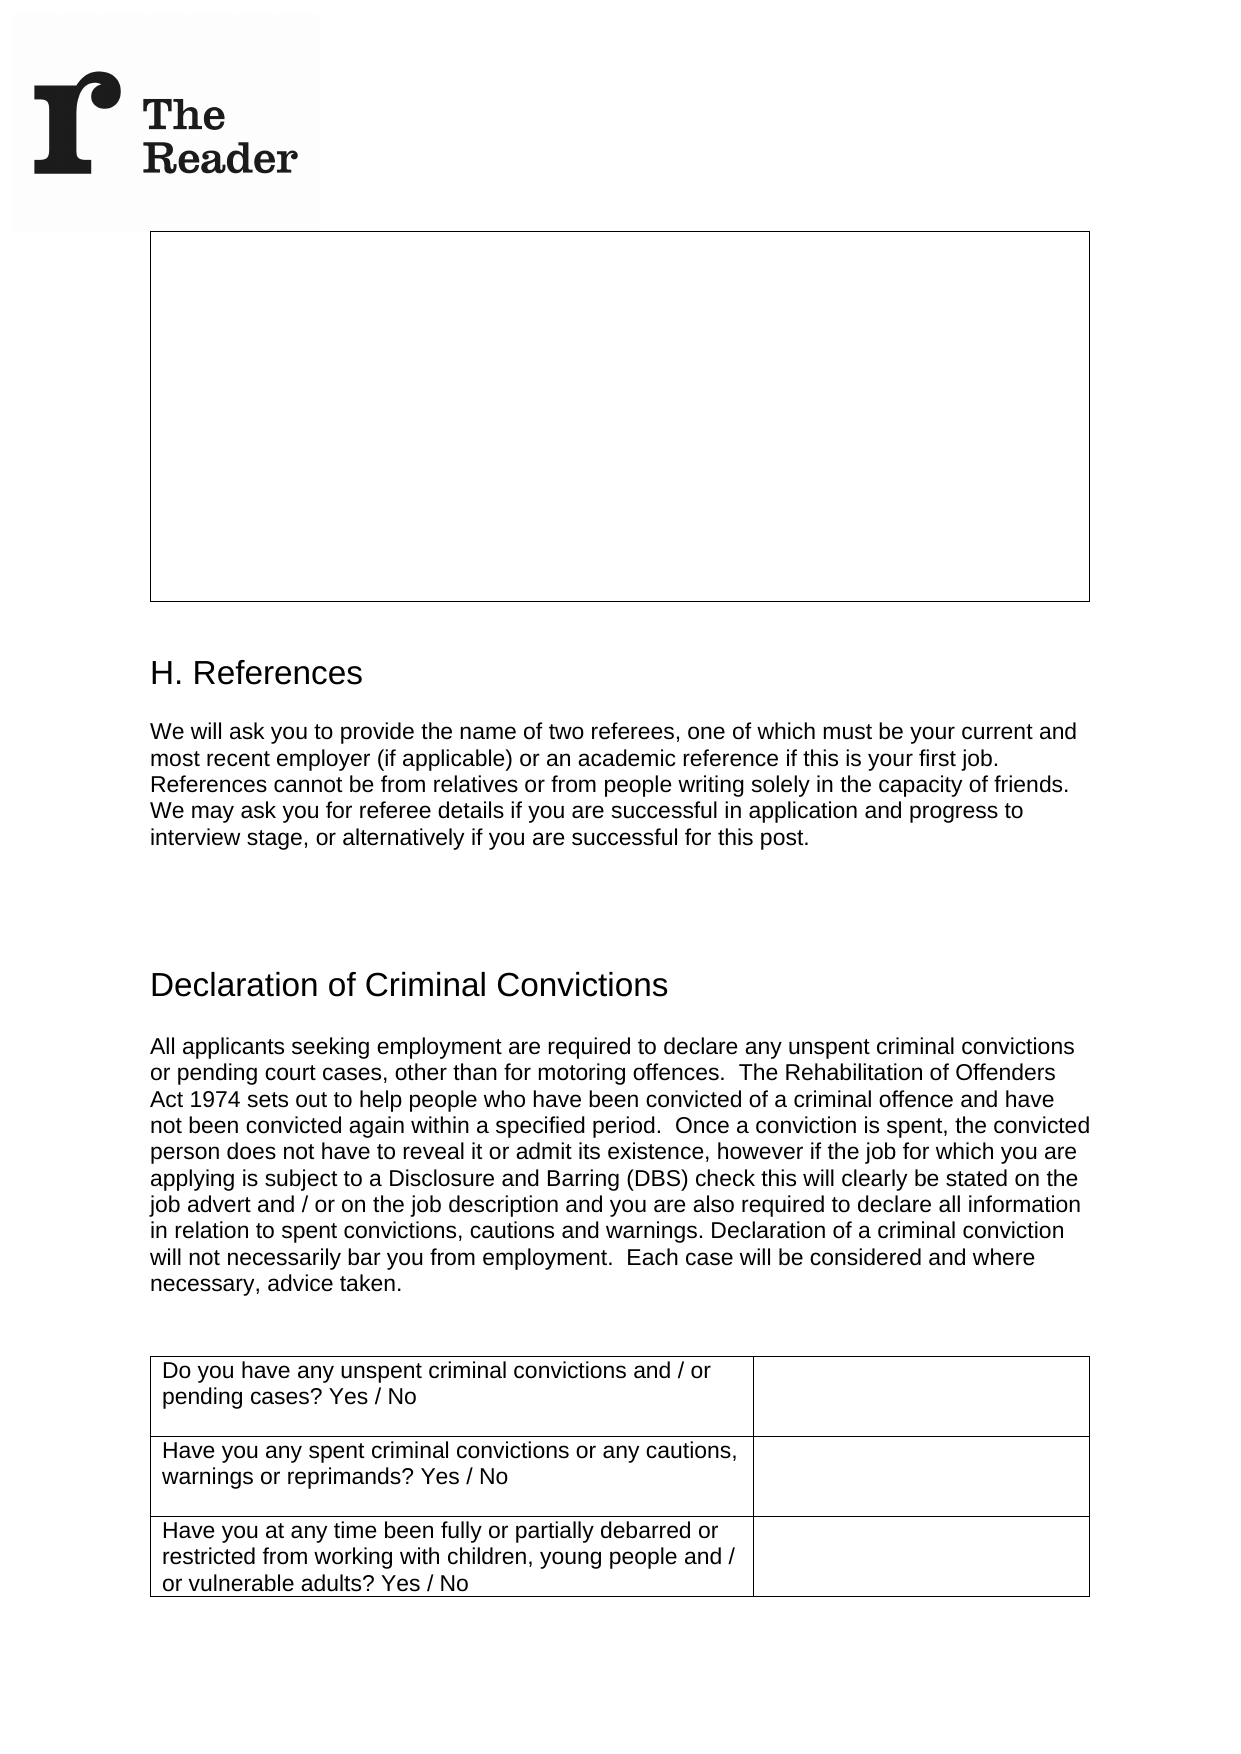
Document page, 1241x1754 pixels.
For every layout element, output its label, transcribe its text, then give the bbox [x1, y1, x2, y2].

table_cell Have you at any time been fully or partially debarred or restricted from working with children, young people and / or vulnerable adults? Yes / No [151, 1517, 753, 1596]
text Declaration of Criminal Convictions [150, 965, 1090, 1004]
table_cell [754, 1437, 1089, 1516]
text We will ask you to provide the name of two referees, one of which must be your current and most recent employer (if applicable) or an academic reference if this is your first job. References cannot be from relatives or from people writing solely in the capacity of friends. We may ask you for referee details if you are successful in application and progress to interview stage, or alternatively if you are successful for this post. [150, 718, 1090, 850]
text H. References [150, 653, 1090, 692]
table_header Do you have any unspent criminal convictions and / or pending cases? Yes / No [151, 1357, 753, 1436]
table_header [754, 1357, 1089, 1436]
picture [12, 14, 320, 232]
table_cell Have you any spent criminal convictions or any cautions, warnings or reprimands? Yes / No [151, 1437, 753, 1516]
table_cell [754, 1517, 1089, 1596]
text All applicants seeking employment are required to declare any unspent criminal convictions or pending court cases, other than for motoring offences. The Rehabilitation of Offenders Act 1974 sets out to help people who have been convicted of a criminal offence and have not been convicted again within a specified period. Once a conviction is spent, the convicted person does not have to reveal it or admit its existence, however if the job for which you are applying is subject to a Disclosure and Barring (DBS) check this will clearly be stated on the job advert and / or on the job description and you are also required to declare all information in relation to spent convictions, cautions and warnings. Declaration of a criminal conviction will not necessarily bar you from employment. Each case will be considered and where necessary, advice taken. [150, 1033, 1090, 1296]
table_header [151, 232, 1089, 601]
